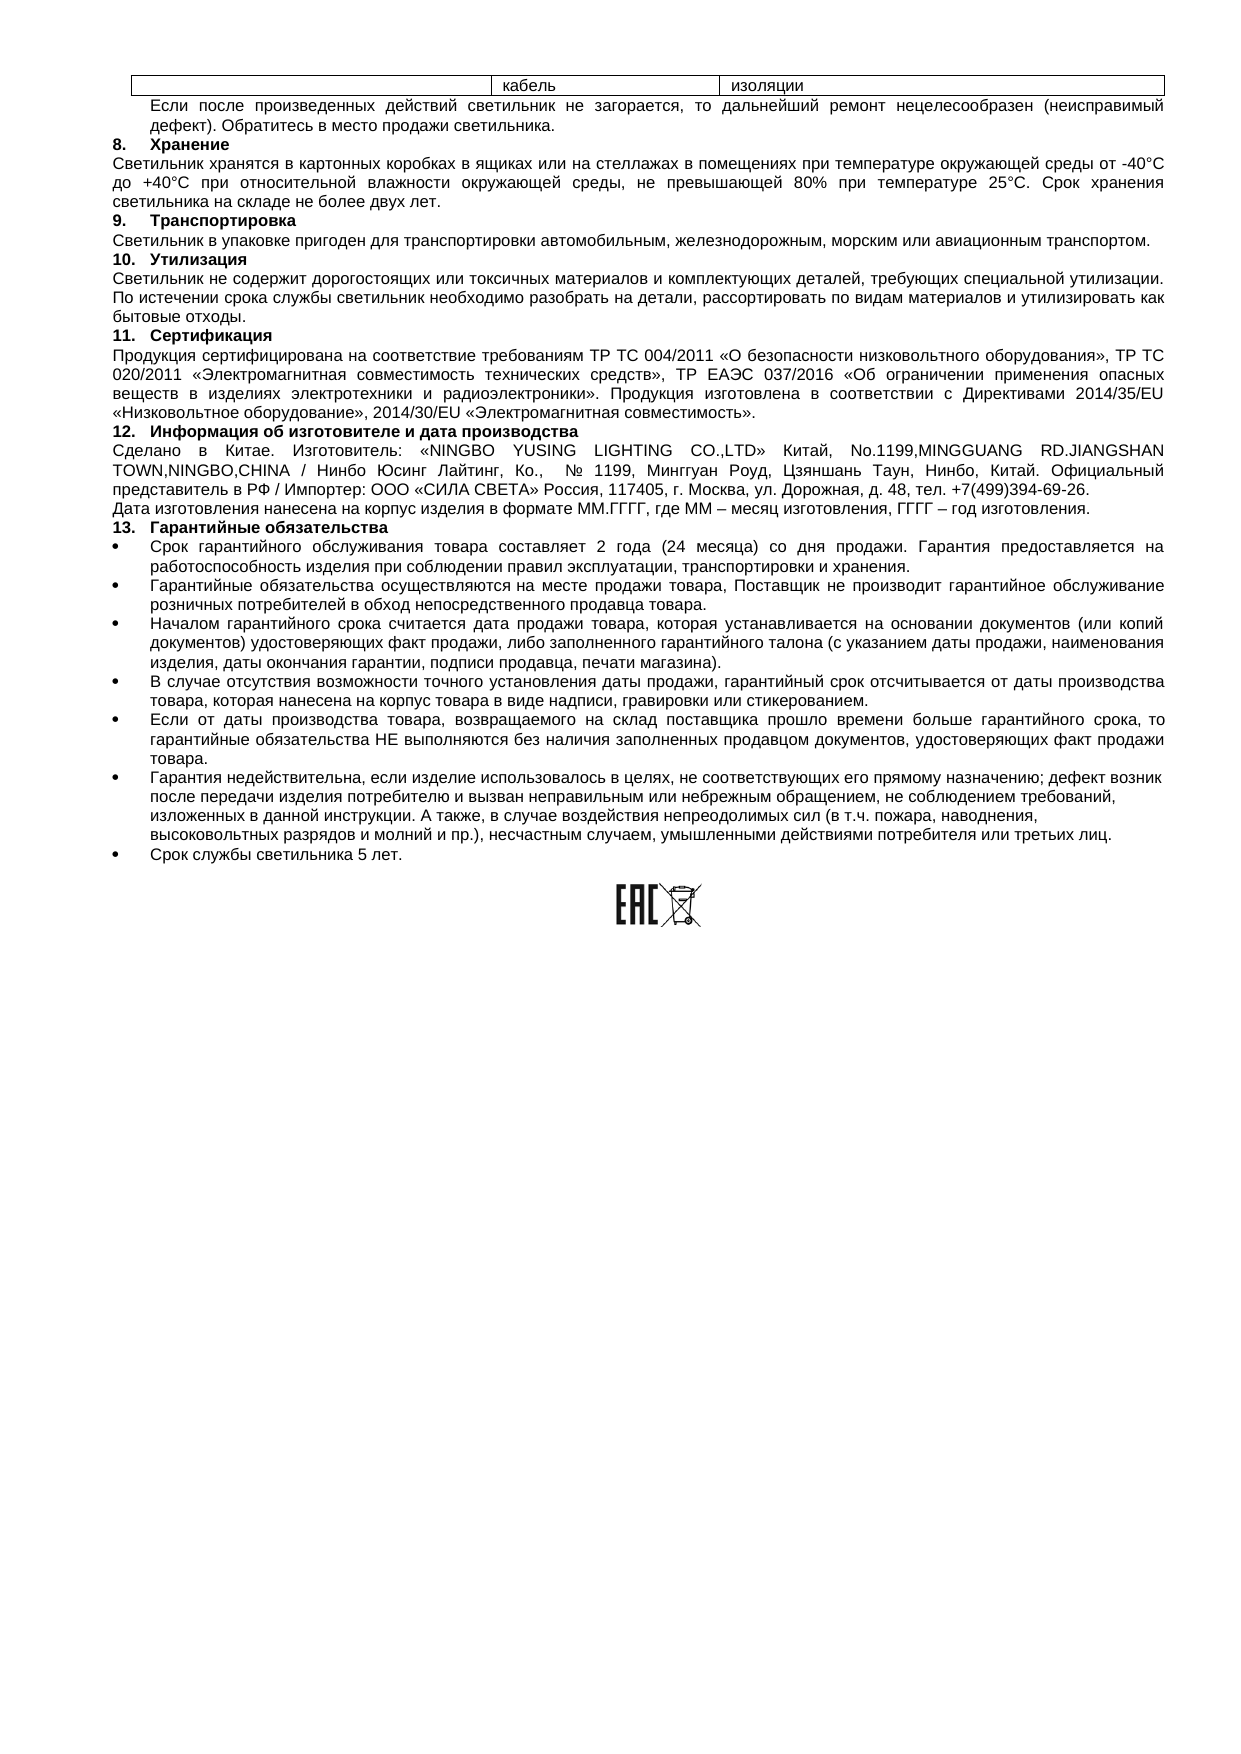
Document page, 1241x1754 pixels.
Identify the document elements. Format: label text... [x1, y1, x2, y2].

list Информация об изготовителе и дата производства [112, 422, 1165, 441]
list Если от даты производства товара, возвращаемого на склад поставщика прошло времени больше гарантийного срока, то гарантийные обязательства НЕ выполняются без наличия заполненных продавцом документов, удостоверяющих факт продажи товара. [112, 710, 1165, 768]
list Срок гарантийного обслуживания товара составляет 2 года (24 месяца) со дня продажи. Гарантия предоставляется на работоспособность изделия при соблюдении правил эксплуатации, транспортировки и хранения. [112, 537, 1165, 576]
list Срок службы светильника 5 лет. [112, 844, 1165, 864]
picture [613, 882, 702, 927]
list Началом гарантийного срока считается дата продажи товара, которая устанавливается на основании документов (или копий документов) удостоверяющих факт продажи, либо заполненного гарантийного талона (с указанием даты продажи, наименования изделия, даты окончания гарантии, подписи продавца, печати магазина). [112, 614, 1165, 672]
list Транспортировка [112, 211, 1165, 230]
list Хранение [112, 134, 1165, 154]
text Светильник в упаковке пригоден для транспортировки автомобильным, железнодорожным, морским или авиационным транспортом. [112, 230, 1165, 249]
text Светильник хранятся в картонных коробках в ящиках или на стеллажах в помещениях при температуре окружающей среды от -40°С до +40°С при относительной влажности окружающей среды, не превышающей 80% при температуре 25°С. Срок хранения светильника на складе не более двух лет. [112, 154, 1165, 211]
list В случае отсутствия возможности точного установления даты продажи, гарантийный срок отсчитывается от даты производства товара, которая нанесена на корпус товара в виде надписи, гравировки или стикерованием. [112, 672, 1165, 710]
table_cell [492, 76, 719, 95]
text Если после произведенных действий светильник не загорается, то дальнейший ремонт нецелесообразен (неисправимый дефект). Обратитесь в место продажи светильника. [150, 96, 1165, 134]
text Сделано в Китае. Изготовитель: «NINGBO YUSING LIGHTING CO.,LTD» Китай, No.1199,MINGGUANG RD.JIANGSHAN TOWN,NINGBO,CHINA / Нинбо Юсинг Лайтинг, Ко., № 1199, Минггуан Роуд, Цзяншань Таун, Нинбо, Китай. Официальный представитель в РФ / Импортер: ООО «СИЛА СВЕТА» Россия, 117405, г. Москва, ул. Дорожная, д. 48, тел. +7(499)394-69-26. [112, 441, 1165, 499]
list Гарантийные обязательства [112, 518, 1165, 537]
text Дата изготовления нанесена на корпус изделия в формате ММ.ГГГГ, где ММ – месяц изготовления, ГГГГ – год изготовления. [104, 499, 1165, 518]
list Гарантийные обязательства осуществляются на месте продажи товара, Поставщик не производит гарантийное обслуживание розничных потребителей в обход непосредственного продавца товара. [112, 576, 1165, 614]
text Светильник не содержит дорогостоящих или токсичных материалов и комплектующих деталей, требующих специальной утилизации. По истечении срока службы светильник необходимо разобрать на детали, рассортировать по видам материалов и утилизировать как бытовые отходы. [112, 269, 1165, 326]
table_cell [720, 76, 1164, 95]
list Сертификация [112, 326, 1165, 345]
text Продукция сертифицирована на соответствие требованиям ТР ТС 004/2011 «О безопасности низковольтного оборудования», ТР ТС 020/2011 «Электромагнитная совместимость технических средств», ТР ЕАЭС 037/2016 «Об ограничении применения опасных веществ в изделиях электротехники и радиоэлектроники». Продукция изготовлена в соответствии с Директивами 2014/35/EU «Низковольтное оборудование», 2014/30/ЕU «Электромагнитная совместимость». [112, 345, 1165, 422]
list Утилизация [112, 249, 1165, 269]
list Гарантия недействительна, если изделие использовалось в целях, не соответствующих его прямому назначению; дефект возник после передачи изделия потребителю и вызван неправильным или небрежным обращением, не соблюдением требований, изложенных в данной инструкции. А также, в случае воздействия непреодолимых сил (в т.ч. пожара, наводнения, высоковольтных разрядов и молний и пр.), несчастным случаем, умышленными действиями потребителя или третьих лиц. [112, 768, 1165, 844]
